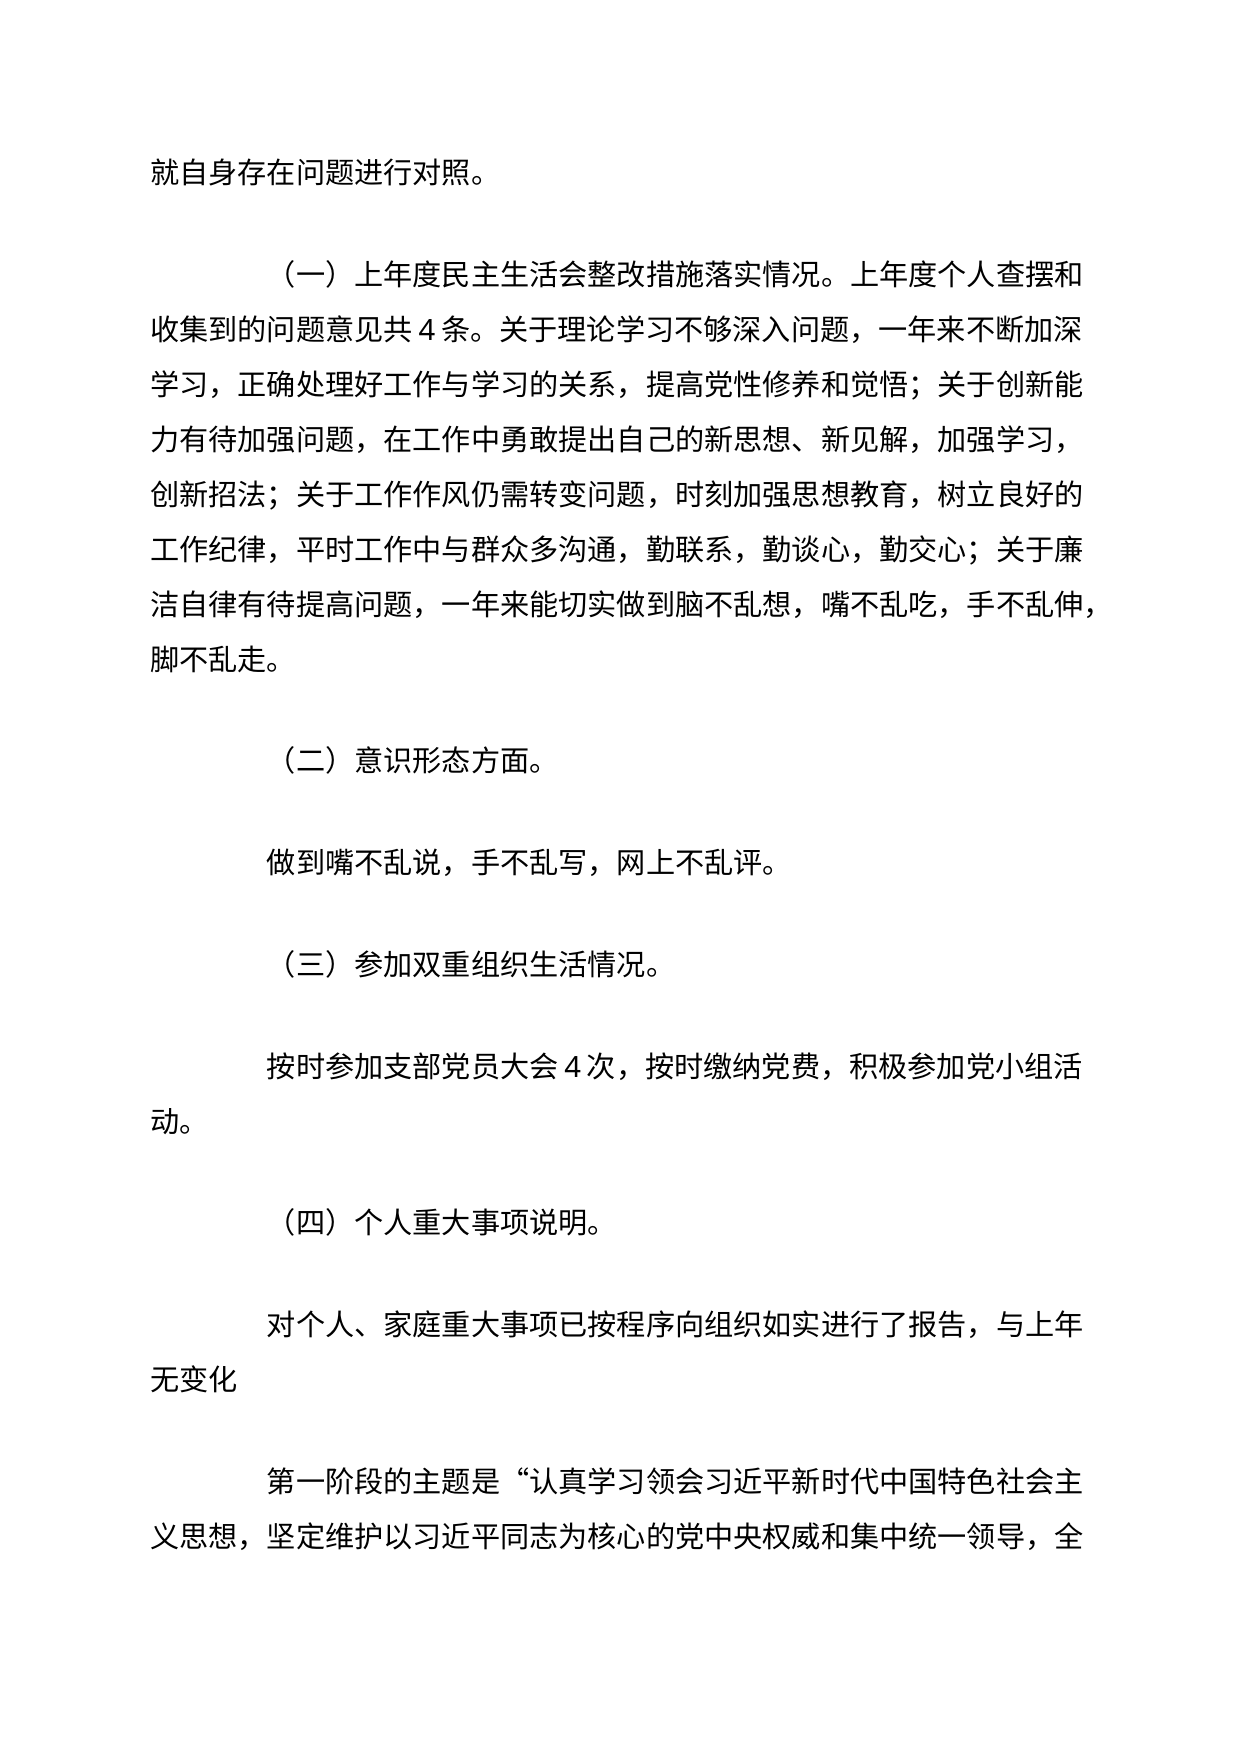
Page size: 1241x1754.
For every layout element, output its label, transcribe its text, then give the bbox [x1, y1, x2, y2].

text （三）参加双重组织生活情况。 [150, 941, 1090, 984]
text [150, 1458, 1090, 1556]
text 按时参加支部党员大会4次，按时缴纳党费，积极参加党小组活动。 [150, 1043, 1090, 1141]
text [150, 150, 1090, 192]
text （四）个人重大事项说明。 [150, 1200, 1090, 1242]
text （二）意识形态方面。 [150, 738, 1090, 780]
text 对个人、家庭重大事项已按程序向组织如实进行了报告，与上年无变化 [150, 1302, 1090, 1399]
text 做到嘴不乱说，手不乱写，网上不乱评。 [150, 840, 1090, 882]
text （一）上年度民主生活会整改措施落实情况。上年度个人查摆和收集到的问题意见共4条。关于理论学习不够深入问题，一年来不断加深学习，正确处理好工作与学习的关系，提高党性修养和觉悟；关于创新能力有待加强问题，在工作中勇敢提出自己的新思想、新见解，加强学习，创新招法；关于工作作风仍需转变问题，时刻加强思想教育，树立良好的工作纪律，平时工作中与群众多沟通，勤联系，勤谈心，勤交心；关于廉洁自律有待提高问题，一年来能切实做到脑不乱想，嘴不乱吃，手不乱伸，脚不乱走。 [150, 252, 1090, 678]
